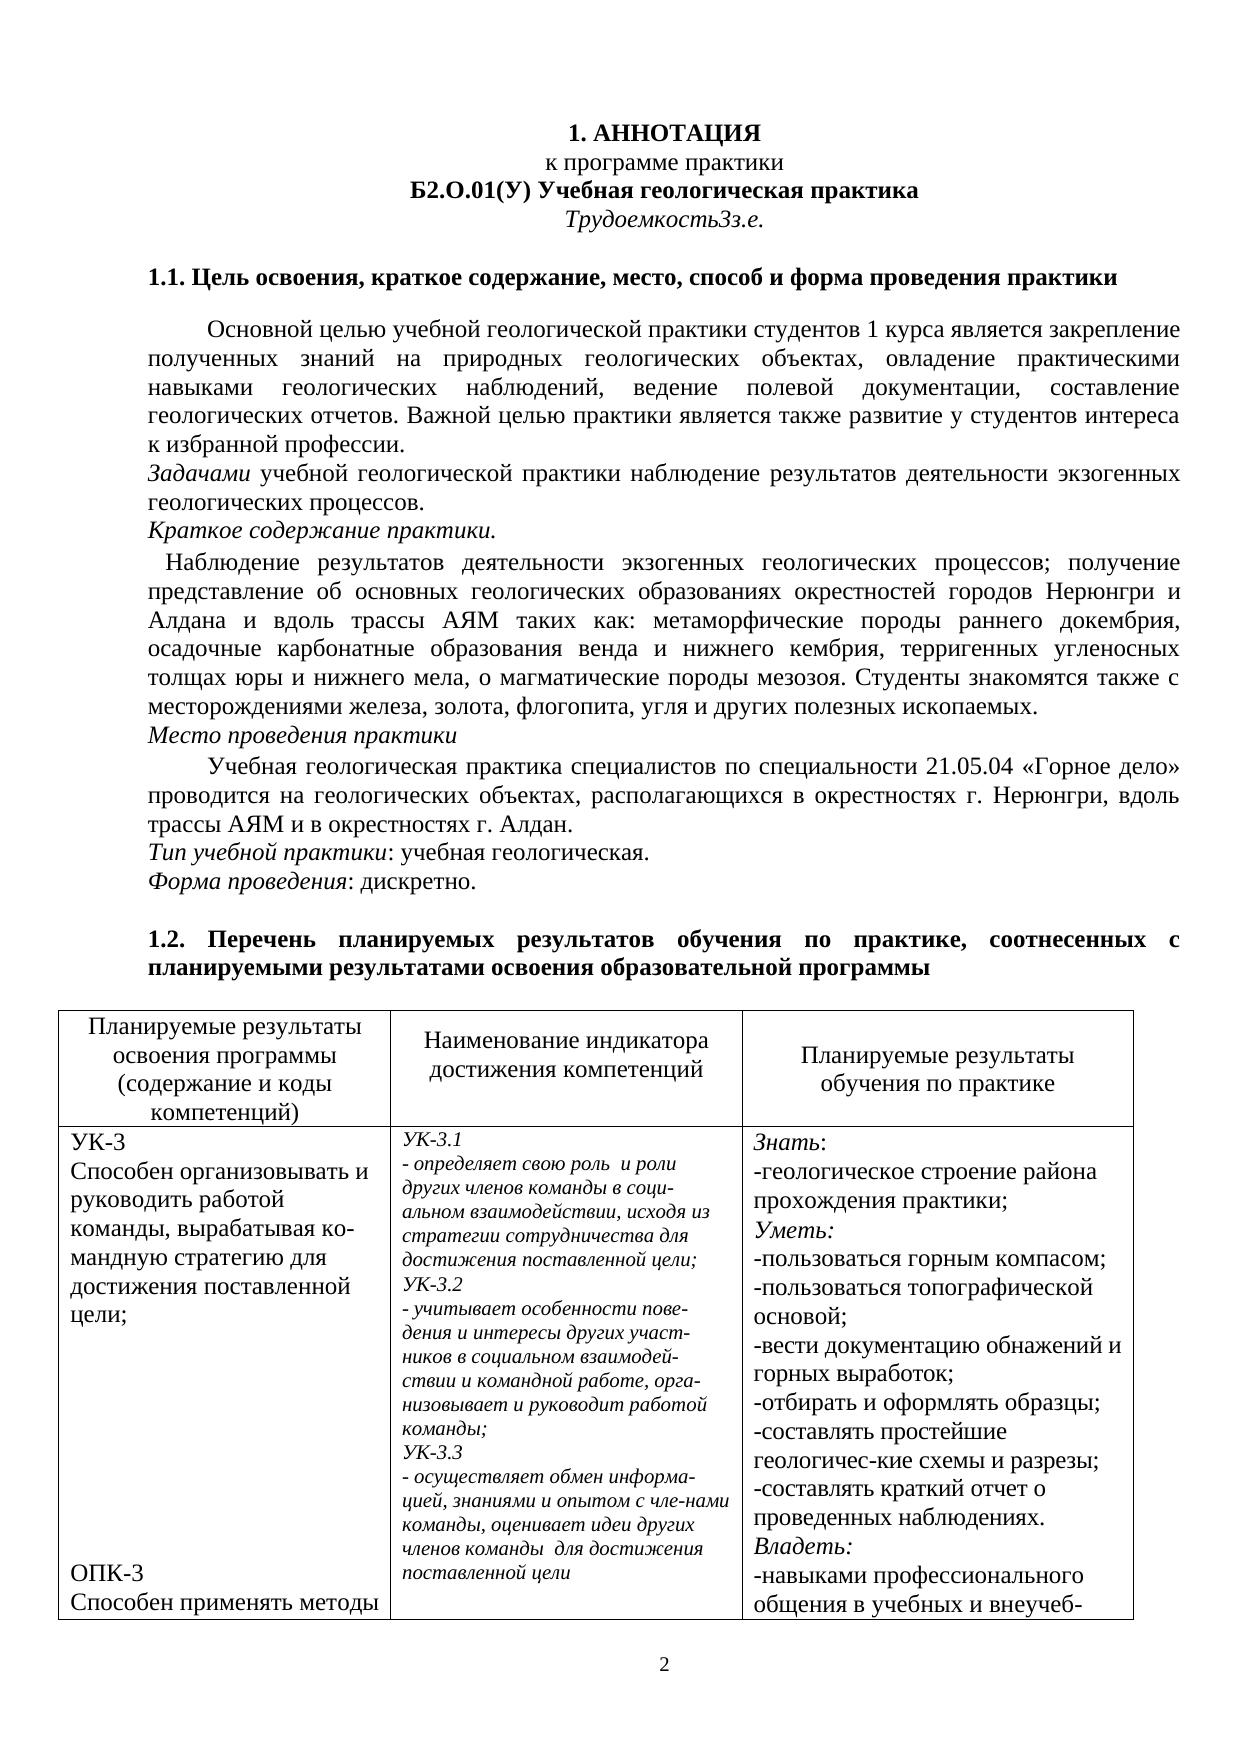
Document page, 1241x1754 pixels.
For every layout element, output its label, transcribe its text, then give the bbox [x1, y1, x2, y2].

text 1.1. Цель освоения, краткое содержание, место, способ и форма проведения практики [148, 262, 1181, 291]
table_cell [391, 1127, 742, 1618]
text 1. АННОТАЦИЯ [148, 118, 1181, 147]
text Форма проведения: дискретно. [148, 866, 1181, 895]
text Краткое содержание практики. [148, 516, 1181, 544]
text Задачами учебной геологической практики наблюдение результатов деятельности экзогенных геологических процессов. [148, 458, 1181, 516]
text Б2.О.01(У) Учебная геологическая практика [148, 176, 1181, 204]
text 1.2. Перечень планируемых результатов обучения по практике, соотнесенных с планируемыми результатами освоения образовательной программы [148, 924, 1181, 981]
text Трудоемкость3з.е. [148, 204, 1181, 233]
text Место проведения практики [148, 720, 1181, 748]
text Наблюдение результатов деятельности экзогенных геологических процессов; получение представление об основных геологических образованиях окрестностей городов Нерюнгри и Алдана и вдоль трассы АЯМ таких как: метаморфические породы раннего докембрия, осадочные карбонатные образования венда и нижнего кембрия, терригенных угленосных толщах юры и нижнего мела, о магматические породы мезозоя. Студенты знакомятся также с месторождениями железа, золота, флогопита, угля и других полезных ископаемых. [148, 547, 1181, 720]
list Основной целью учебной геологической практики студентов 1 курса является закрепление полученных знаний на природных геологических объектах, овладение практическими навыками геологических наблюдений, ведение полевой документации, составление геологических отчетов. Важной целью практики является также развитие у студентов интереса к избранной профессии. [148, 314, 1181, 458]
table_header Наименование индикатора достижения компетенций [391, 1011, 742, 1126]
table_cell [59, 1127, 390, 1618]
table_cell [743, 1127, 1133, 1618]
text Учебная геологическая практика специалистов по специальности 21.05.04 «Горное дело» проводится на геологических объектах, располагающихся в окрестностях г. Нерюнгри, вдоль трассы АЯМ и в окрестностях г. Алдан. [148, 751, 1181, 837]
text к программе практики [148, 147, 1181, 176]
text Тип учебной практики: учебная геологическая. [148, 837, 1181, 866]
table_header Планируемые результаты обучения по практике [743, 1011, 1133, 1126]
table_header Планируемые результаты освоения программы (содержание и коды компетенций) [59, 1011, 390, 1126]
